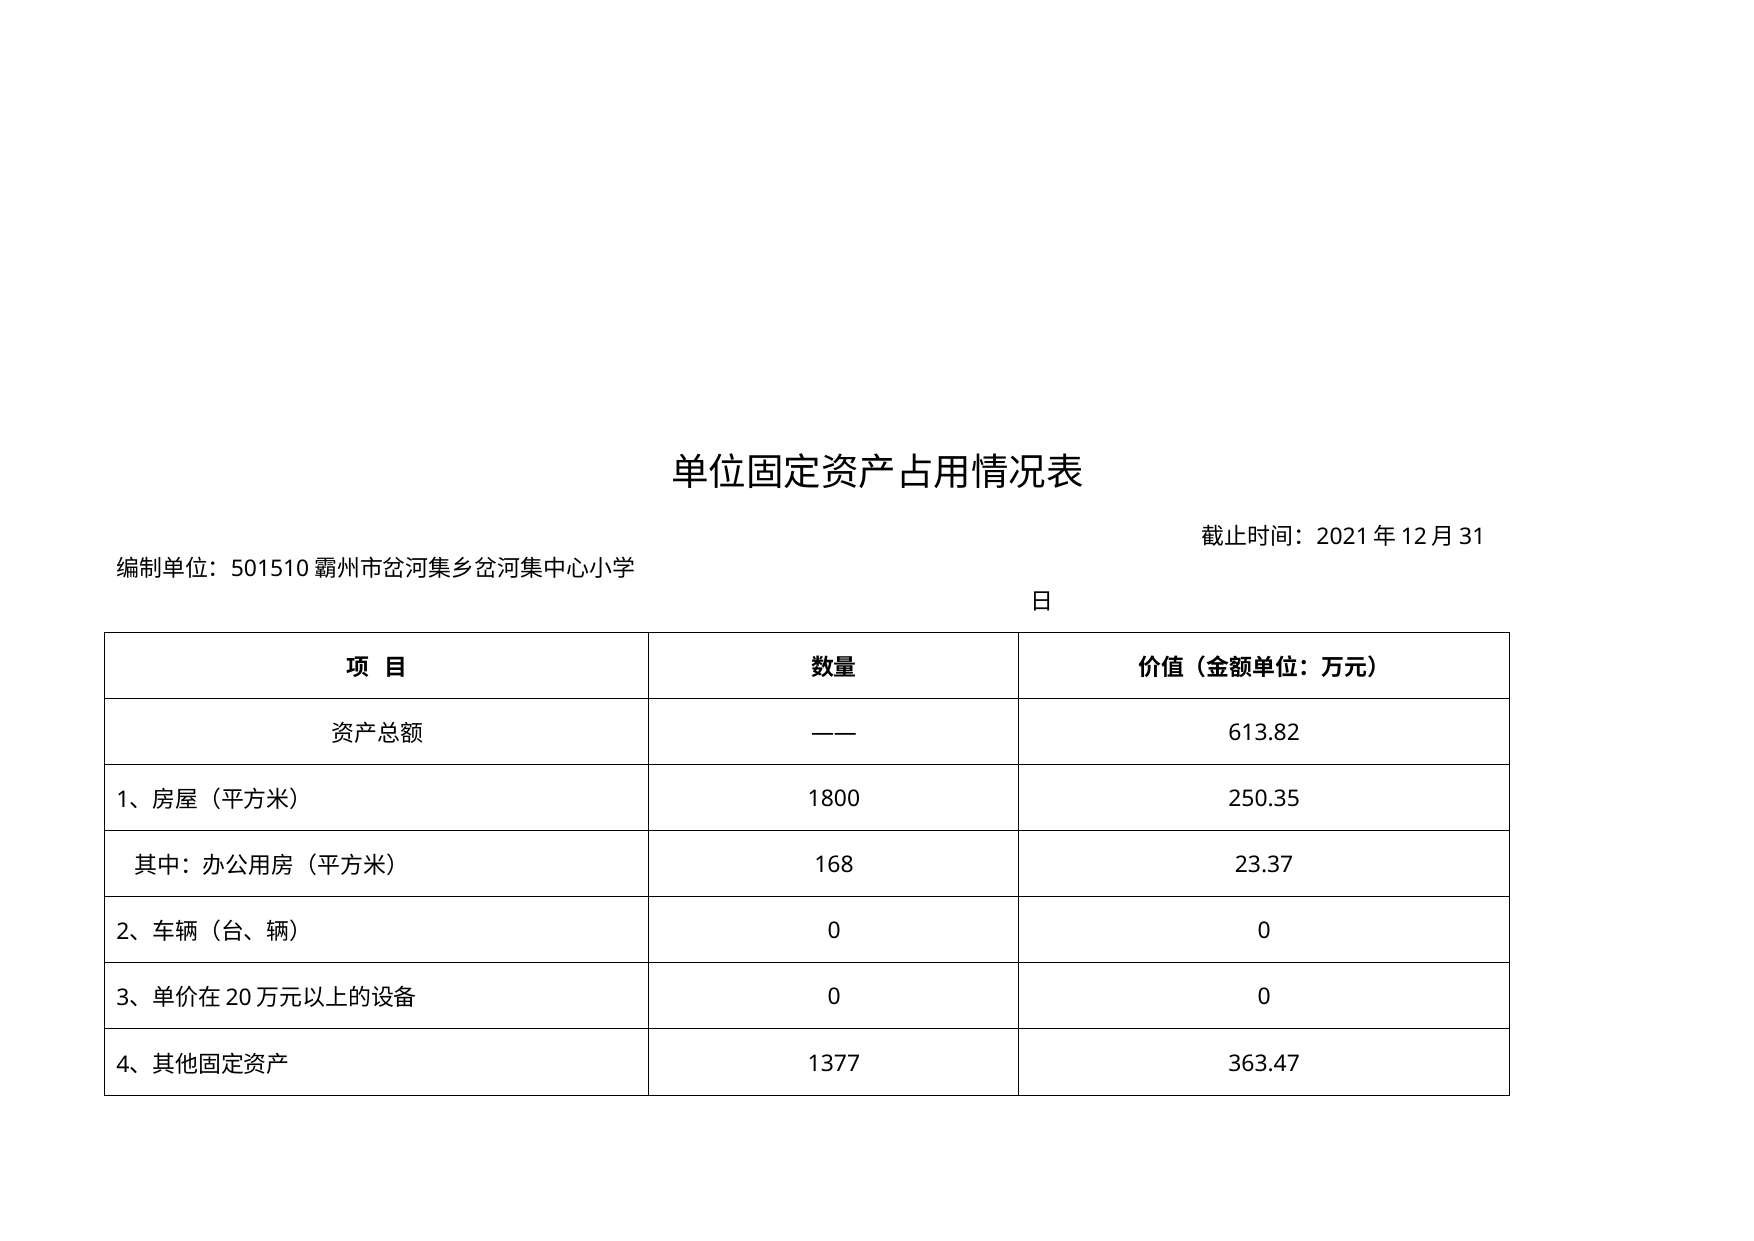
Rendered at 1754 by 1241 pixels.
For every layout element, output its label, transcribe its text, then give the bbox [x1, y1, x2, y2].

table_cell 其中：办公用房（平方米） [105, 831, 648, 896]
table_cell 4、其他固定资产 [105, 1029, 648, 1095]
table_cell 项 目 [105, 633, 648, 698]
table_header 截止时间：2021年12月31日 [1019, 502, 1509, 632]
table_cell 250.35 [1019, 765, 1509, 830]
table_cell 0 [649, 963, 1018, 1028]
table_cell 0 [649, 897, 1018, 962]
table_cell 363.47 [1019, 1029, 1509, 1095]
table_cell —— [649, 699, 1018, 764]
table_cell 资产总额 [105, 699, 648, 764]
table_header 编制单位：501510霸州市岔河集乡岔河集中心小学 [105, 502, 1018, 632]
table_cell 0 [1019, 897, 1509, 962]
text 单位固定资产占用情况表 [106, 437, 1648, 502]
table_cell 613.82 [1019, 699, 1509, 764]
table_cell 1800 [649, 765, 1018, 830]
table_cell 23.37 [1019, 831, 1509, 896]
table_cell 168 [649, 831, 1018, 896]
table_cell 价值（金额单位：万元） [1019, 633, 1509, 698]
table_cell 数量 [649, 633, 1018, 698]
table_cell 1377 [649, 1029, 1018, 1095]
table_cell 1、房屋（平方米） [105, 765, 648, 830]
table_cell 3、单价在20万元以上的设备 [105, 963, 648, 1028]
table_cell 0 [1019, 963, 1509, 1028]
table_cell 2、车辆（台、辆） [105, 897, 648, 962]
